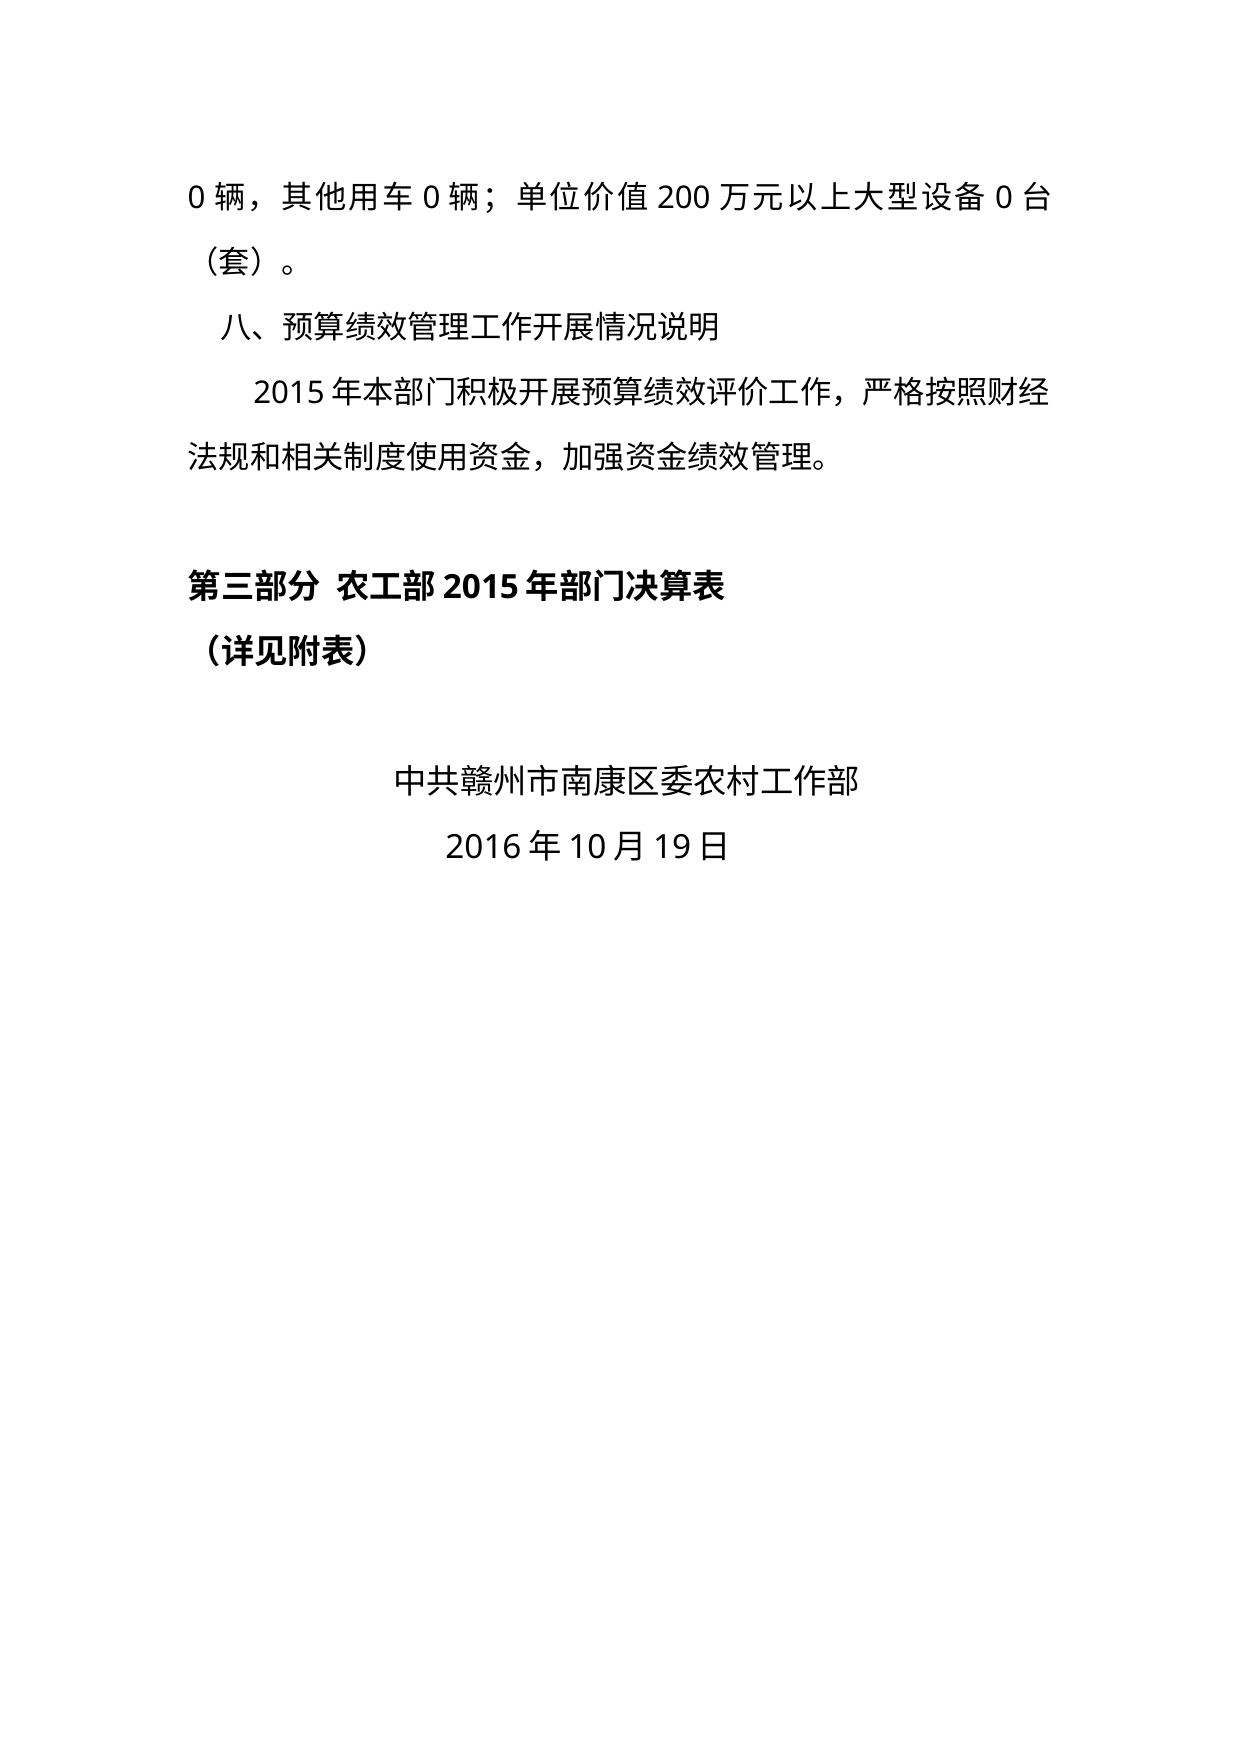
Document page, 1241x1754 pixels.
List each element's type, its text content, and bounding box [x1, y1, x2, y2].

text 第三部分 农工部2015年部门决算表 [187, 552, 1053, 617]
text （详见附表） [187, 617, 1053, 682]
text 2016年10月19日 [187, 812, 1053, 877]
text 中共赣州市南康区委农村工作部 [187, 747, 1053, 812]
text 2015年本部门积极开展预算绩效评价工作，严格按照财经法规和相关制度使用资金，加强资金绩效管理。 [187, 357, 1053, 487]
text 八、预算绩效管理工作开展情况说明 [187, 292, 1053, 357]
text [187, 162, 1053, 292]
